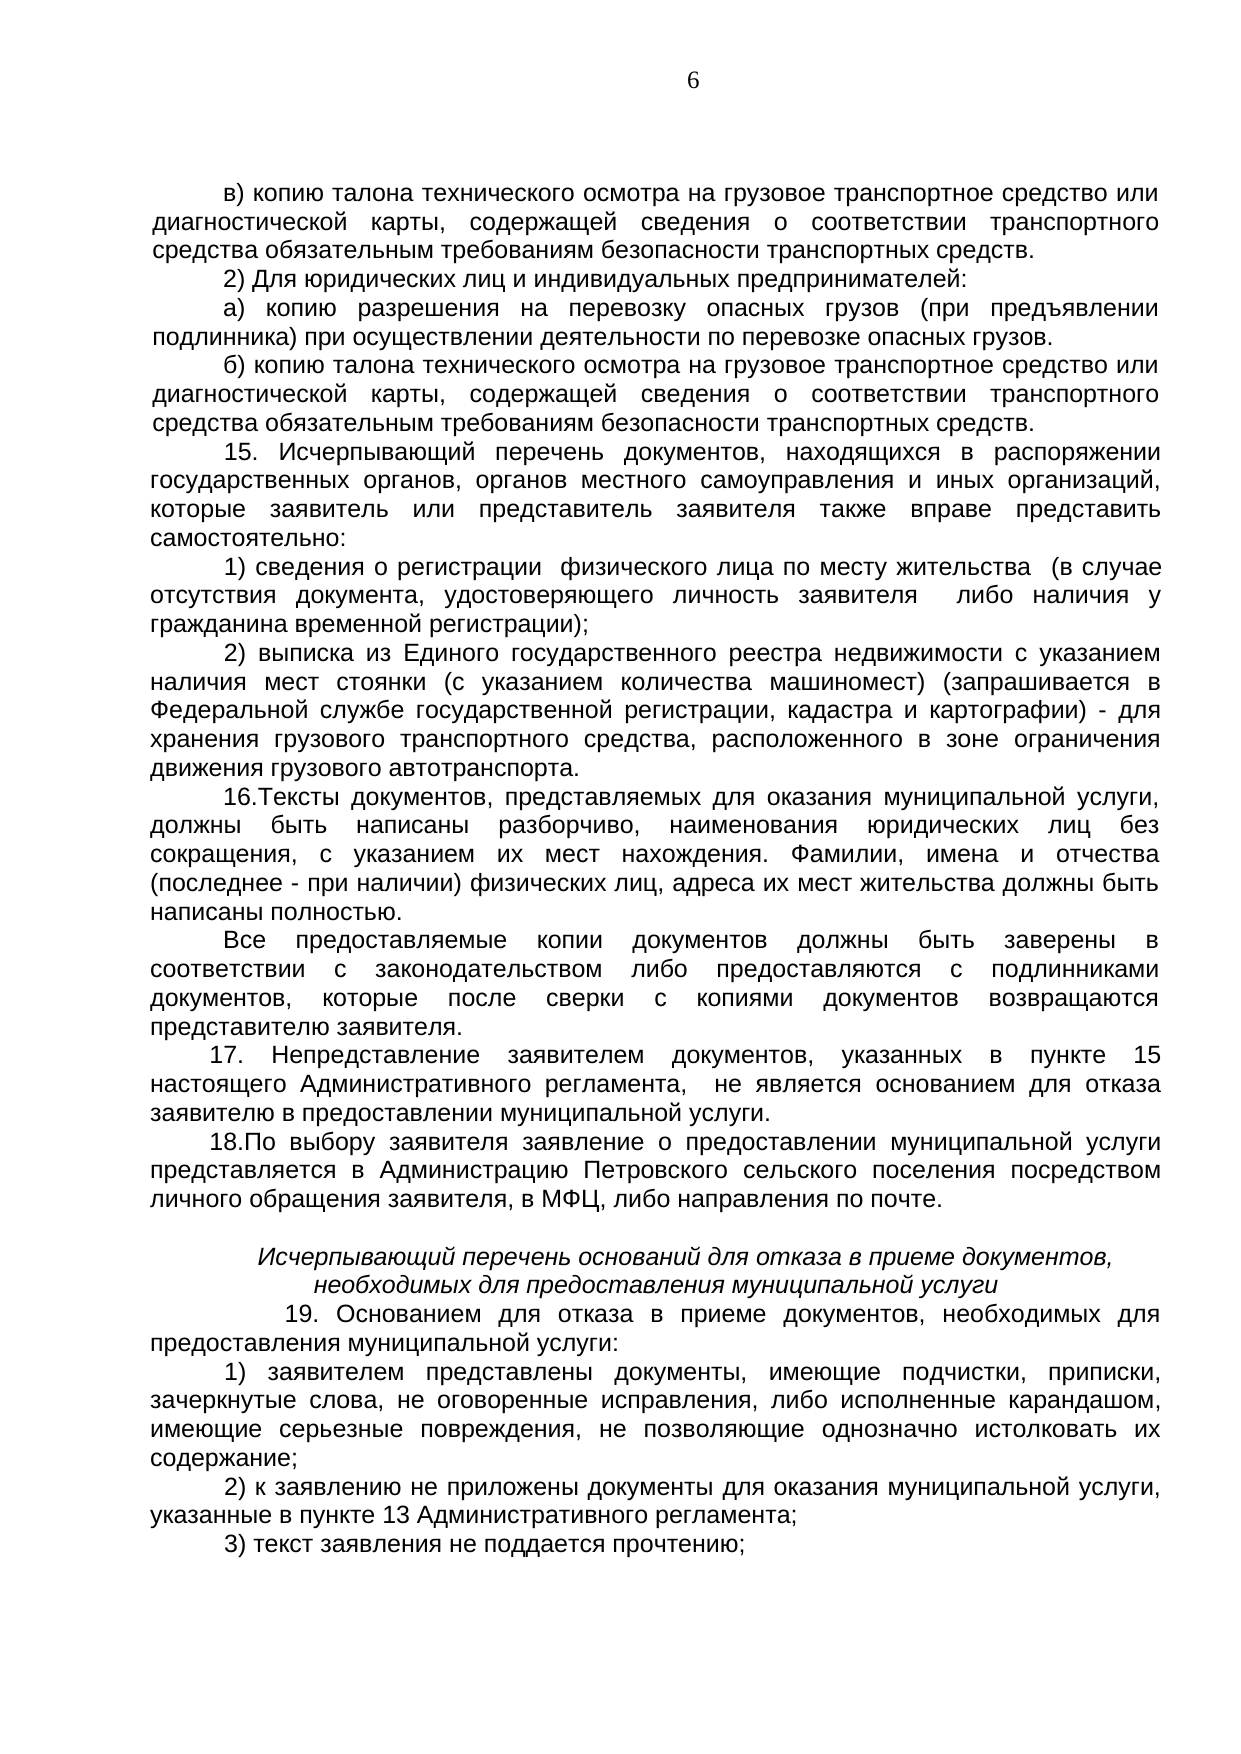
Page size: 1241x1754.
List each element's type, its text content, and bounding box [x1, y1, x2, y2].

text а) копию разрешения на перевозку опасных грузов (при предъявлении подлинника) при осуществлении деятельности по перевозке опасных грузов. [152, 293, 1160, 350]
text б) копию талона технического осмотра на грузовое транспортное средство или диагностической карты, содержащей сведения о соответствии транспортного средства обязательным требованиям безопасности транспортных средств. [152, 350, 1160, 437]
list 3) текст заявления не поддается прочтению; [150, 1529, 1162, 1558]
text 15. Исчерпывающий перечень документов, находящихся в распоряжении государственных органов, органов местного самоуправления и иных организаций, которые заявитель или представитель заявителя также вправе представить самостоятельно: [150, 437, 1162, 552]
text в) копию талона технического осмотра на грузовое транспортное средство или диагностической карты, содержащей сведения о соответствии транспортного средства обязательным требованиям безопасности транспортных средств. [152, 178, 1160, 264]
text 2) выписка из Единого государственного реестра недвижимости с указанием наличия мест стоянки (с указанием количества машиномест) (запрашивается в Федеральной службе государственной регистрации, кадастра и картографии) - для хранения грузового транспортного средства, расположенного в зоне ограничения движения грузового автотранспорта. [150, 638, 1162, 782]
text 19. Основанием для отказа в приеме документов, необходимых для предоставления муниципальной услуги: [150, 1299, 1162, 1357]
list 2) к заявлению не приложены документы для оказания муниципальной услуги, указанные в пункте 13 Административного регламента; [150, 1472, 1162, 1529]
text 1) сведения о регистрации физического лица по месту жительства (в случае отсутствия документа, удостоверяющего личность заявителя либо наличия у гражданина временной регистрации); [150, 552, 1162, 638]
text 18.По выбору заявителя заявление о предоставлении муниципальной услуги представляется в Администрацию Петровского сельского поселения посредством личного обращения заявителя, в МФЦ, либо направления по почте. [150, 1127, 1162, 1213]
list 1) заявителем представлены документы, имеющие подчистки, приписки, зачеркнутые слова, не оговоренные исправления, либо исполненные карандашом, имеющие серьезные повреждения, не позволяющие однозначно истолковать их содержание; [150, 1357, 1162, 1472]
text Исчерпывающий перечень оснований для отказа в приеме документов, необходимых для предоставления муниципальной услуги [150, 1242, 1162, 1299]
text 17. Непредставление заявителем документов, указанных в пункте 15 настоящего Административного регламента, не является основанием для отказа заявителю в предоставлении муниципальной услуги. [150, 1040, 1162, 1127]
text Все предоставляемые копии документов должны быть заверены в соответствии с законодательством либо предоставляются с подлинниками документов, которые после сверки с копиями документов возвращаются представителю заявителя. [150, 925, 1160, 1040]
text 16.Тексты документов, представляемых для оказания муниципальной услуги, должны быть написаны разборчиво, наименования юридических лиц без сокращения, с указанием их мест нахождения. Фамилии, имена и отчества (последнее - при наличии) физических лиц, адреса их мест жительства должны быть написаны полностью. [150, 782, 1160, 925]
text 2) Для юридических лиц и индивидуальных предпринимателей: [152, 264, 1160, 293]
